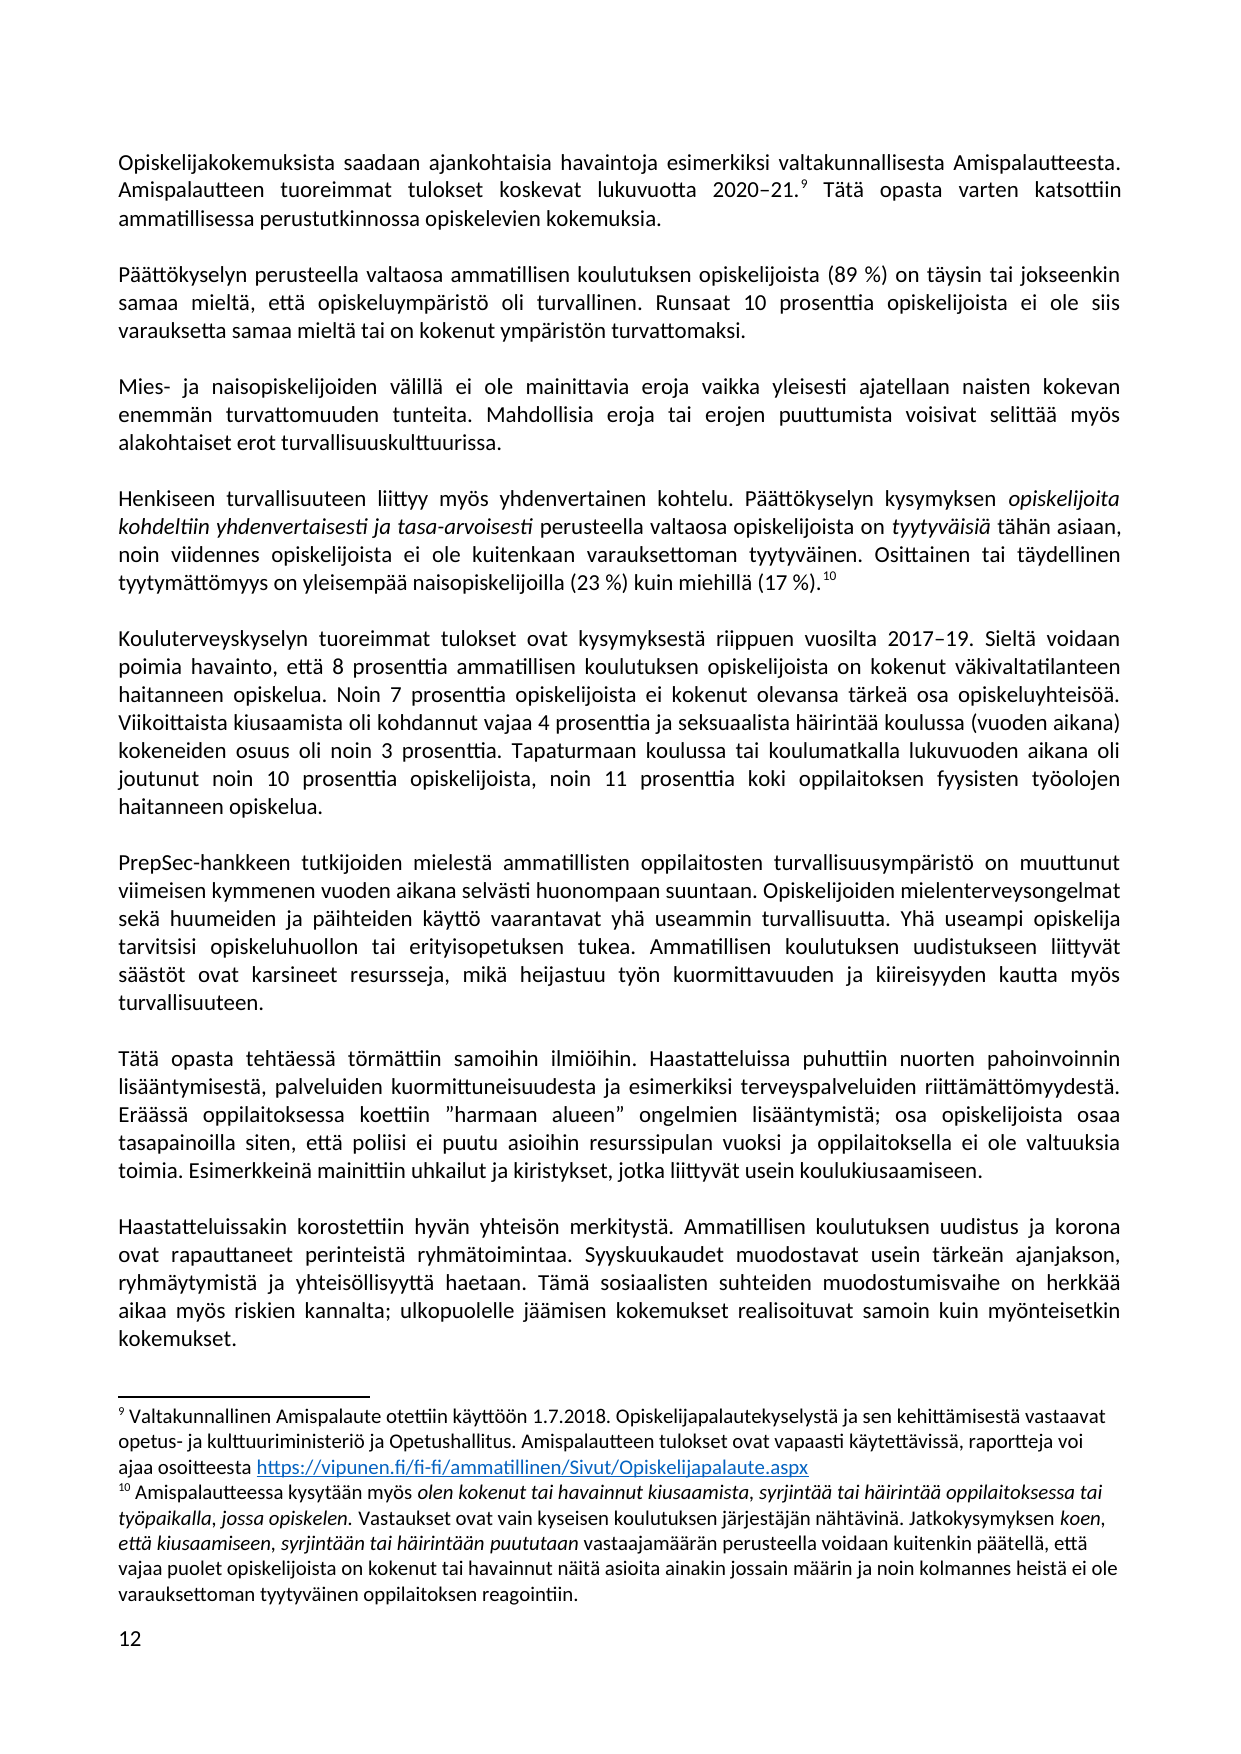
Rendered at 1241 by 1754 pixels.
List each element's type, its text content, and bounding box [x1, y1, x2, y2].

text Henkiseen turvallisuuteen liittyy myös yhdenvertainen kohtelu. Päättökyselyn kysymyksen opiskelijoita kohdeltiin yhdenvertaisesti ja tasa-arvoisesti perusteella valtaosa opiskelijoista on tyytyväisiä tähän asiaan, noin viidennes opiskelijoista ei ole kuitenkaan varauksettoman tyytyväinen. Osittainen tai täydellinen tyytymättömyys on yleisempää naisopiskelijoilla (23 %) kuin miehillä (17 %). [118, 484, 1122, 596]
text Päättökyselyn perusteella valtaosa ammatillisen koulutuksen opiskelijoista (89 %) on täysin tai jokseenkin samaa mieltä, että opiskeluympäristö oli turvallinen. Runsaat 10 prosenttia opiskelijoista ei ole siis varauksetta samaa mieltä tai on kokenut ympäristön turvattomaksi. [118, 260, 1122, 344]
text Mies- ja naisopiskelijoiden välillä ei ole mainittavia eroja vaikka yleisesti ajatellaan naisten kokevan enemmän turvattomuuden tunteita. Mahdollisia eroja tai erojen puuttumista voisivat selittää myös alakohtaiset erot turvallisuuskulttuurissa. [118, 372, 1122, 456]
text Kouluterveyskyselyn tuoreimmat tulokset ovat kysymyksestä riippuen vuosilta 2017–19. Sieltä voidaan poimia havainto, että 8 prosenttia ammatillisen koulutuksen opiskelijoista on kokenut väkivaltatilanteen haitanneen opiskelua. Noin 7 prosenttia opiskelijoista ei kokenut olevansa tärkeä osa opiskeluyhteisöä. Viikoittaista kiusaamista oli kohdannut vajaa 4 prosenttia ja seksuaalista häirintää koulussa (vuoden aikana) kokeneiden osuus oli noin 3 prosenttia. Tapaturmaan koulussa tai koulumatkalla lukuvuoden aikana oli joutunut noin 10 prosenttia opiskelijoista, noin 11 prosenttia koki oppilaitoksen fyysisten työolojen haitanneen opiskelua. [118, 624, 1122, 820]
text Tätä opasta tehtäessä törmättiin samoihin ilmiöihin. Haastatteluissa puhuttiin nuorten pahoinvoinnin lisääntymisestä, palveluiden kuormittuneisuudesta ja esimerkiksi terveyspalveluiden riittämättömyydestä. Eräässä oppilaitoksessa koettiin ”harmaan alueen” ongelmien lisääntymistä; osa opiskelijoista osaa tasapainoilla siten, että poliisi ei puutu asioihin resurssipulan vuoksi ja oppilaitoksella ei ole valtuuksia toimia. Esimerkkeinä mainittiin uhkailut ja kiristykset, jotka liittyvät usein koulukiusaamiseen. [118, 1044, 1122, 1184]
text PrepSec-hankkeen tutkijoiden mielestä ammatillisten oppilaitosten turvallisuusympäristö on muuttunut viimeisen kymmenen vuoden aikana selvästi huonompaan suuntaan. Opiskelijoiden mielenterveysongelmat sekä huumeiden ja päihteiden käyttö vaarantavat yhä useammin turvallisuutta. Yhä useampi opiskelija tarvitsisi opiskeluhuollon tai erityisopetuksen tukea. Ammatillisen koulutuksen uudistukseen liittyvät säästöt ovat karsineet resursseja, mikä heijastuu työn kuormittavuuden ja kiireisyyden kautta myös turvallisuuteen. [118, 848, 1122, 1016]
text Opiskelijakokemuksista saadaan ajankohtaisia havaintoja esimerkiksi valtakunnallisesta Amispalautteesta. Amispalautteen tuoreimmat tulokset koskevat lukuvuotta 2020–21. Tätä opasta varten katsottiin ammatillisessa perustutkinnossa opiskelevien kokemuksia. [118, 148, 1122, 232]
text Haastatteluissakin korostettiin hyvän yhteisön merkitystä. Ammatillisen koulutuksen uudistus ja korona ovat rapauttaneet perinteistä ryhmätoimintaa. Syyskuukaudet muodostavat usein tärkeän ajanjakson, ryhmäytymistä ja yhteisöllisyyttä haetaan. Tämä sosiaalisten suhteiden muodostumisvaihe on herkkää aikaa myös riskien kannalta; ulkopuolelle jäämisen kokemukset realisoituvat samoin kuin myönteisetkin kokemukset. [118, 1212, 1122, 1352]
